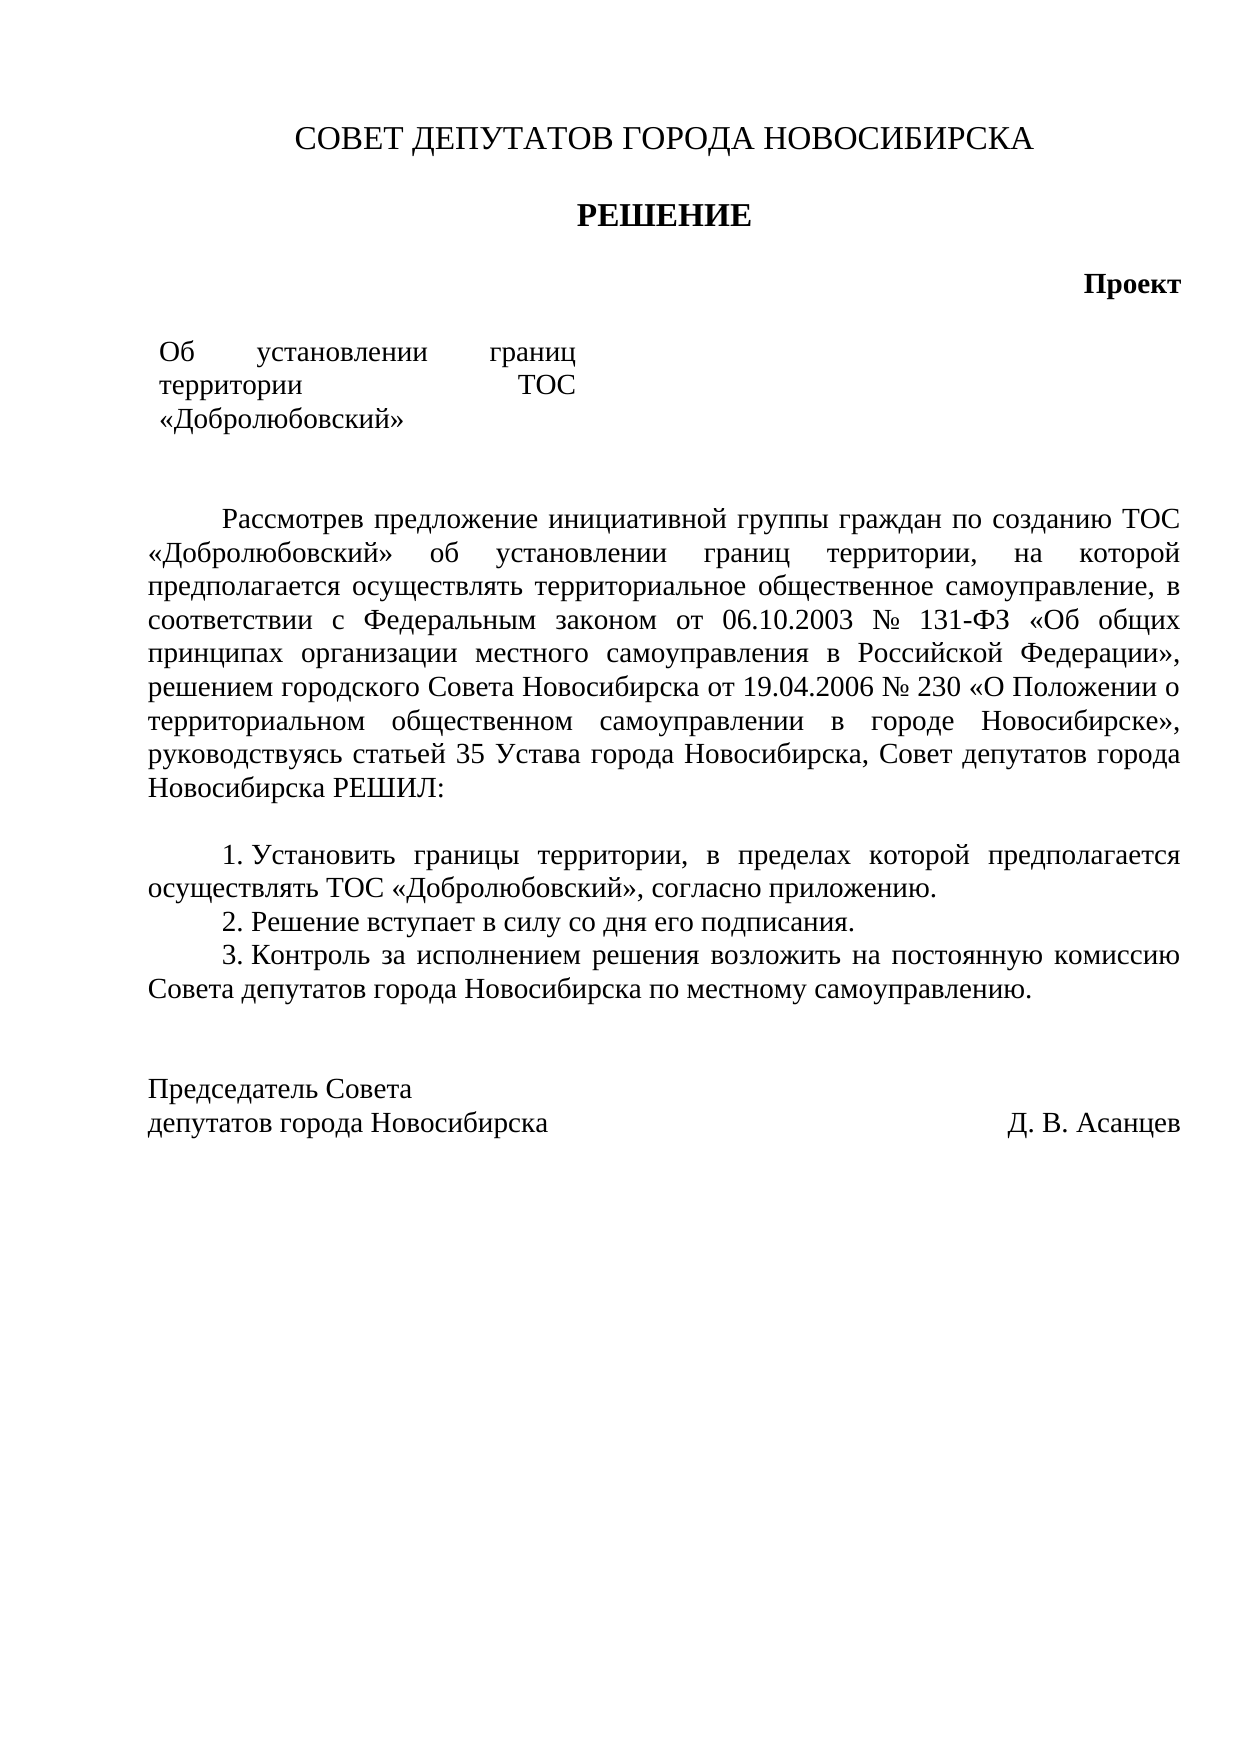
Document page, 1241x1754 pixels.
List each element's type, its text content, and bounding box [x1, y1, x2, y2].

text Председатель Совета [148, 1072, 1181, 1105]
text 3. Контроль за исполнением решения возложить на постоянную комиссию Совета депутатов города Новосибирска по местному самоуправлению. [148, 937, 1181, 1004]
text 2. Решение вступает в силу со дня его подписания. [148, 904, 1181, 937]
text Рассмотрев предложение инициативной группы граждан по созданию ТОС «Добролюбовский» об установлении границ территории, на которой предполагается осуществлять территориальное общественное самоуправление, в соответствии с Федеральным законом от 06.10.2003 № 131-ФЗ «Об общих принципах организации местного самоуправления в Российской Федерации», решением городского Совета Новосибирска от 19.04.2006 № 230 «О Положении о территориальном общественном самоуправлении в городе Новосибирске», руководствуясь статьей 35 Устава города Новосибирска, Совет депутатов города Новосибирска РЕШИЛ: [148, 501, 1181, 803]
text РЕШЕНИЕ [148, 195, 1181, 233]
text Проект [148, 267, 1181, 300]
text 1. Установить границы территории, в пределах которой предполагается осуществлять ТОС «Добролюбовский», согласно приложению. [148, 837, 1181, 904]
text депутатов города Новосибирска Д. В. Асанцев [148, 1105, 1181, 1139]
table_header Об установлении границ территории ТОС «Добролюбовский» [148, 334, 587, 434]
text СОВЕТ ДЕПУТАТОВ ГОРОДА НОВОСИБИРСКА [148, 118, 1181, 156]
